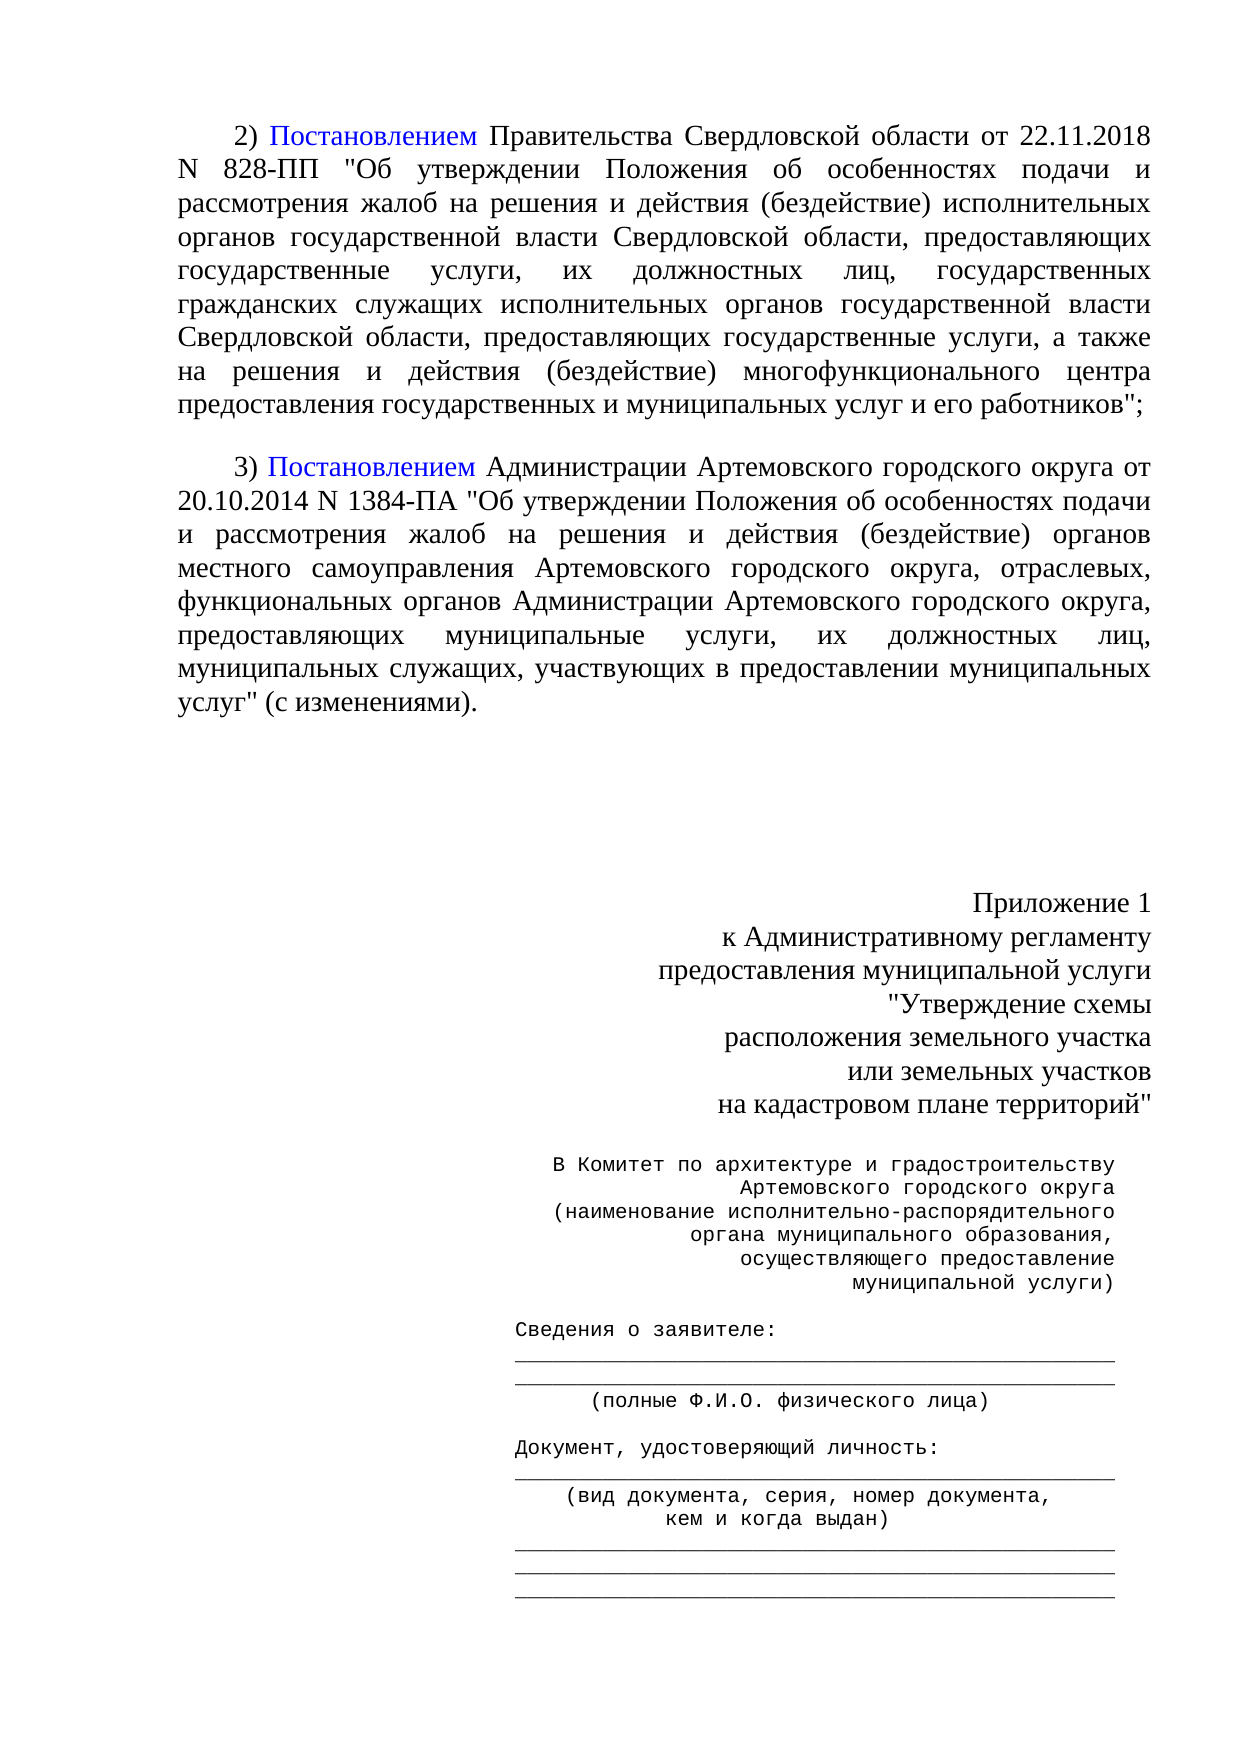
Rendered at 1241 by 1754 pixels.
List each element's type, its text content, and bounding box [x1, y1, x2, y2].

text ________________________________________________ [177, 1343, 1152, 1366]
text ________________________________________________ [177, 1532, 1152, 1556]
text ________________________________________________ [177, 1556, 1152, 1579]
text (полные Ф.И.О. физического лица) [177, 1390, 1152, 1414]
text (вид документа, серия, номер документа, [177, 1484, 1152, 1508]
text муниципальной услуги) [177, 1272, 1152, 1295]
text предоставления муниципальной услуги [177, 952, 1152, 986]
text 3) Постановлением Администрации Артемовского городского округа от 20.10.2014 N 1384-ПА "Об утверждении Положения об особенностях подачи и рассмотрения жалоб на решения и действия (бездействие) органов местного самоуправления Артемовского городского округа, отраслевых, функциональных органов Администрации Артемовского городского округа, предоставляющих муниципальные услуги, их должностных лиц, муниципальных служащих, участвующих в предоставлении муниципальных услуг" (с изменениями). [177, 449, 1152, 717]
text Приложение 1 [177, 885, 1152, 919]
text ________________________________________________ [177, 1461, 1152, 1484]
text ________________________________________________ [177, 1366, 1152, 1390]
text Документ, удостоверяющий личность: [177, 1437, 1152, 1461]
text к Административному регламенту [177, 919, 1152, 952]
text "Утверждение схемы [177, 986, 1152, 1019]
text ________________________________________________ [177, 1579, 1152, 1603]
text В Комитет по архитектуре и градостроительству [177, 1153, 1152, 1177]
text Сведения о заявителе: [177, 1319, 1152, 1343]
text 2) Постановлением Правительства Свердловской области от 22.11.2018 N 828-ПП "Об утверждении Положения об особенностях подачи и рассмотрения жалоб на решения и действия (бездействие) исполнительных органов государственной власти Свердловской области, предоставляющих государственные услуги, их должностных лиц, государственных гражданских служащих исполнительных органов государственной власти Свердловской области, предоставляющих государственные услуги, а также на решения и действия (бездействие) многофункционального центра предоставления государственных и муниципальных услуг и его работников"; [177, 118, 1152, 420]
text органа муниципального образования, [177, 1224, 1152, 1248]
text кем и когда выдан) [177, 1508, 1152, 1532]
text (наименование исполнительно-распорядительного [177, 1201, 1152, 1224]
text осуществляющего предоставление [177, 1248, 1152, 1272]
text или земельных участков [177, 1053, 1152, 1086]
text расположения земельного участка [177, 1019, 1152, 1053]
text Артемовского городского округа [177, 1177, 1152, 1201]
text на кадастровом плане территорий" [177, 1086, 1152, 1120]
